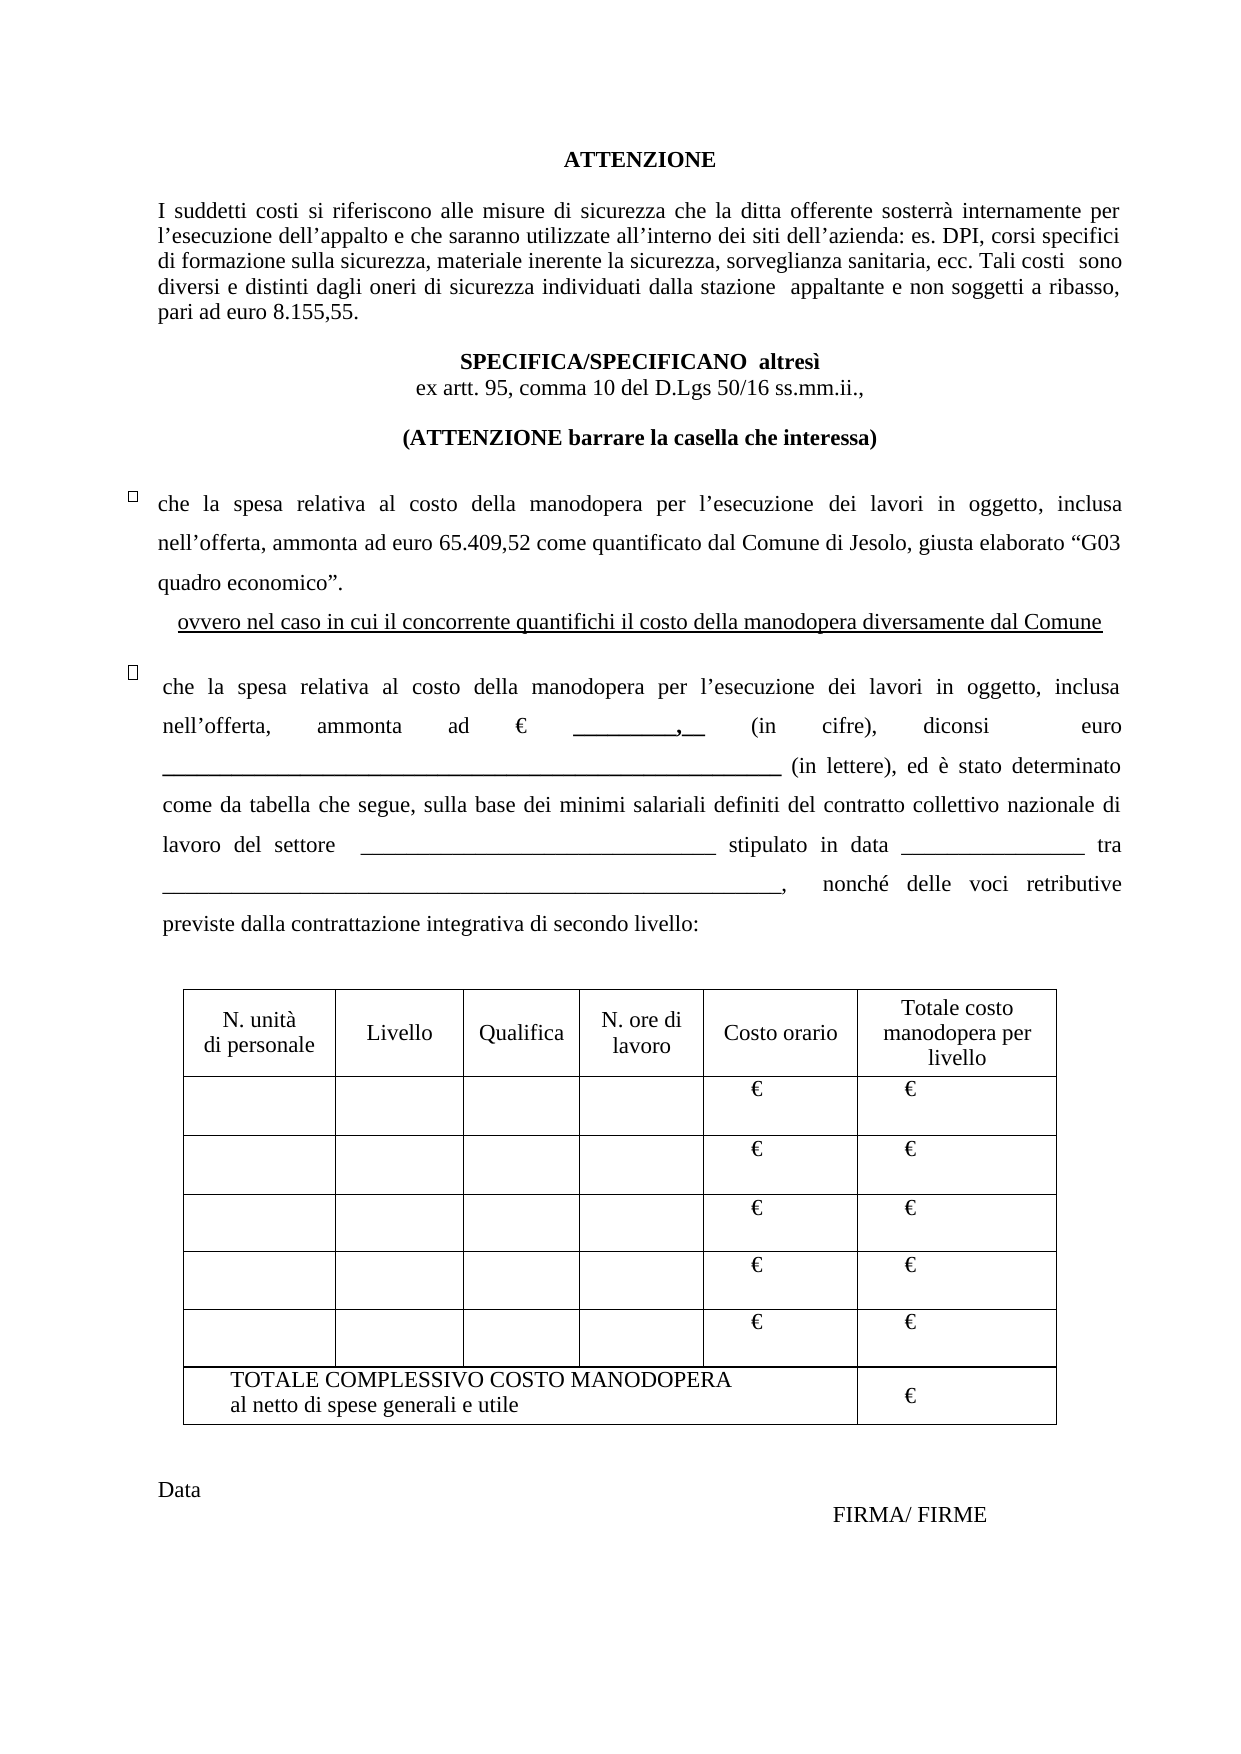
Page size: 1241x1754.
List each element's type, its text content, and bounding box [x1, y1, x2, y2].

table_cell [580, 1252, 703, 1309]
table_cell € [858, 1077, 1056, 1135]
table_cell € [704, 1252, 857, 1309]
table_cell [336, 1077, 463, 1135]
table_cell [336, 1195, 463, 1251]
text (ATTENZIONE barrare la casella che interessa) [158, 425, 1122, 451]
table_cell € [858, 1195, 1056, 1251]
text che la spesa relativa al costo della manodopera per l’esecuzione dei lavori in oggetto, inclusa nell’offerta, ammonta ad € _________,__ (in cifre), diconsi euro ______________________________________________________ (in lettere), ed è stato determinato come da tabella che segue, sulla base dei minimi salariali definiti del contratto collettivo nazionale di lavoro del settore _______________________________ stipulato in data ________________ tra ______________________________________________________, nonché delle voci retributive previste dalla contrattazione integrativa di secondo livello: [162, 673, 1122, 936]
table_cell [184, 1136, 335, 1194]
table_header N. ore di lavoro [580, 990, 703, 1076]
table_cell [184, 1195, 335, 1251]
table_cell [184, 1077, 335, 1135]
table_cell € [858, 1252, 1056, 1309]
table_header Qualifica [464, 990, 579, 1076]
table_cell € [858, 1310, 1056, 1366]
table_header Totale costo manodopera per livello [858, 990, 1056, 1076]
table_cell [580, 1077, 703, 1135]
text che la spesa relativa al costo della manodopera per l’esecuzione dei lavori in oggetto, inclusa nell’offerta, ammonta ad euro 65.409,52 come quantificato dal Comune di Jesolo, giusta elaborato “G03 quadro economico”. [158, 490, 1122, 595]
table_header Livello [336, 990, 463, 1076]
table_cell [464, 1310, 579, 1366]
table_cell [464, 1252, 579, 1309]
text ATTENZIONE [158, 148, 1122, 173]
table_cell € [858, 1136, 1056, 1194]
table_cell € [704, 1310, 857, 1366]
text I suddetti costi si riferiscono alle misure di sicurezza che la ditta offerente sosterrà internamente per l’esecuzione dell’appalto e che saranno utilizzate all’interno dei siti dell’azienda: es. DPI, corsi specifici di formazione sulla sicurezza, materiale inerente la sicurezza, sorveglianza sanitaria, ecc. Tali costi sono diversi e distinti dagli oneri di sicurezza individuati dalla stazione appaltante e non soggetti a ribasso, pari ad euro 8.155,55. [158, 198, 1122, 324]
text SPECIFICA/SPECIFICANO altresì [158, 350, 1122, 375]
table_cell € [704, 1136, 857, 1194]
table_cell [336, 1252, 463, 1309]
table_cell [464, 1077, 579, 1135]
table_cell [580, 1310, 703, 1366]
table_cell [580, 1136, 703, 1194]
table_header Costo orario [704, 990, 857, 1076]
text ovvero nel caso in cui il concorrente quantifichi il costo della manodopera diversamente dal Comune [158, 608, 1122, 635]
table_cell [464, 1136, 579, 1194]
text ex artt. 95, comma 10 del D.Lgs 50/16 ss.mm.ii., [158, 375, 1122, 400]
table_cell [184, 1310, 335, 1366]
text Data [158, 1477, 1122, 1502]
table_header N. unità di personale [184, 990, 335, 1076]
table_cell TOTALE COMPLESSIVO COSTO MANODOPERA al netto di spese generali e utile [184, 1368, 857, 1424]
table_cell [464, 1195, 579, 1251]
table_cell € [704, 1195, 857, 1251]
table_cell [580, 1195, 703, 1251]
table_cell [184, 1252, 335, 1309]
table_cell € [858, 1368, 1056, 1424]
table_cell [336, 1310, 463, 1366]
table_cell [336, 1136, 463, 1194]
text FIRMA/ FIRME [833, 1502, 1122, 1527]
table_cell € [704, 1077, 857, 1135]
